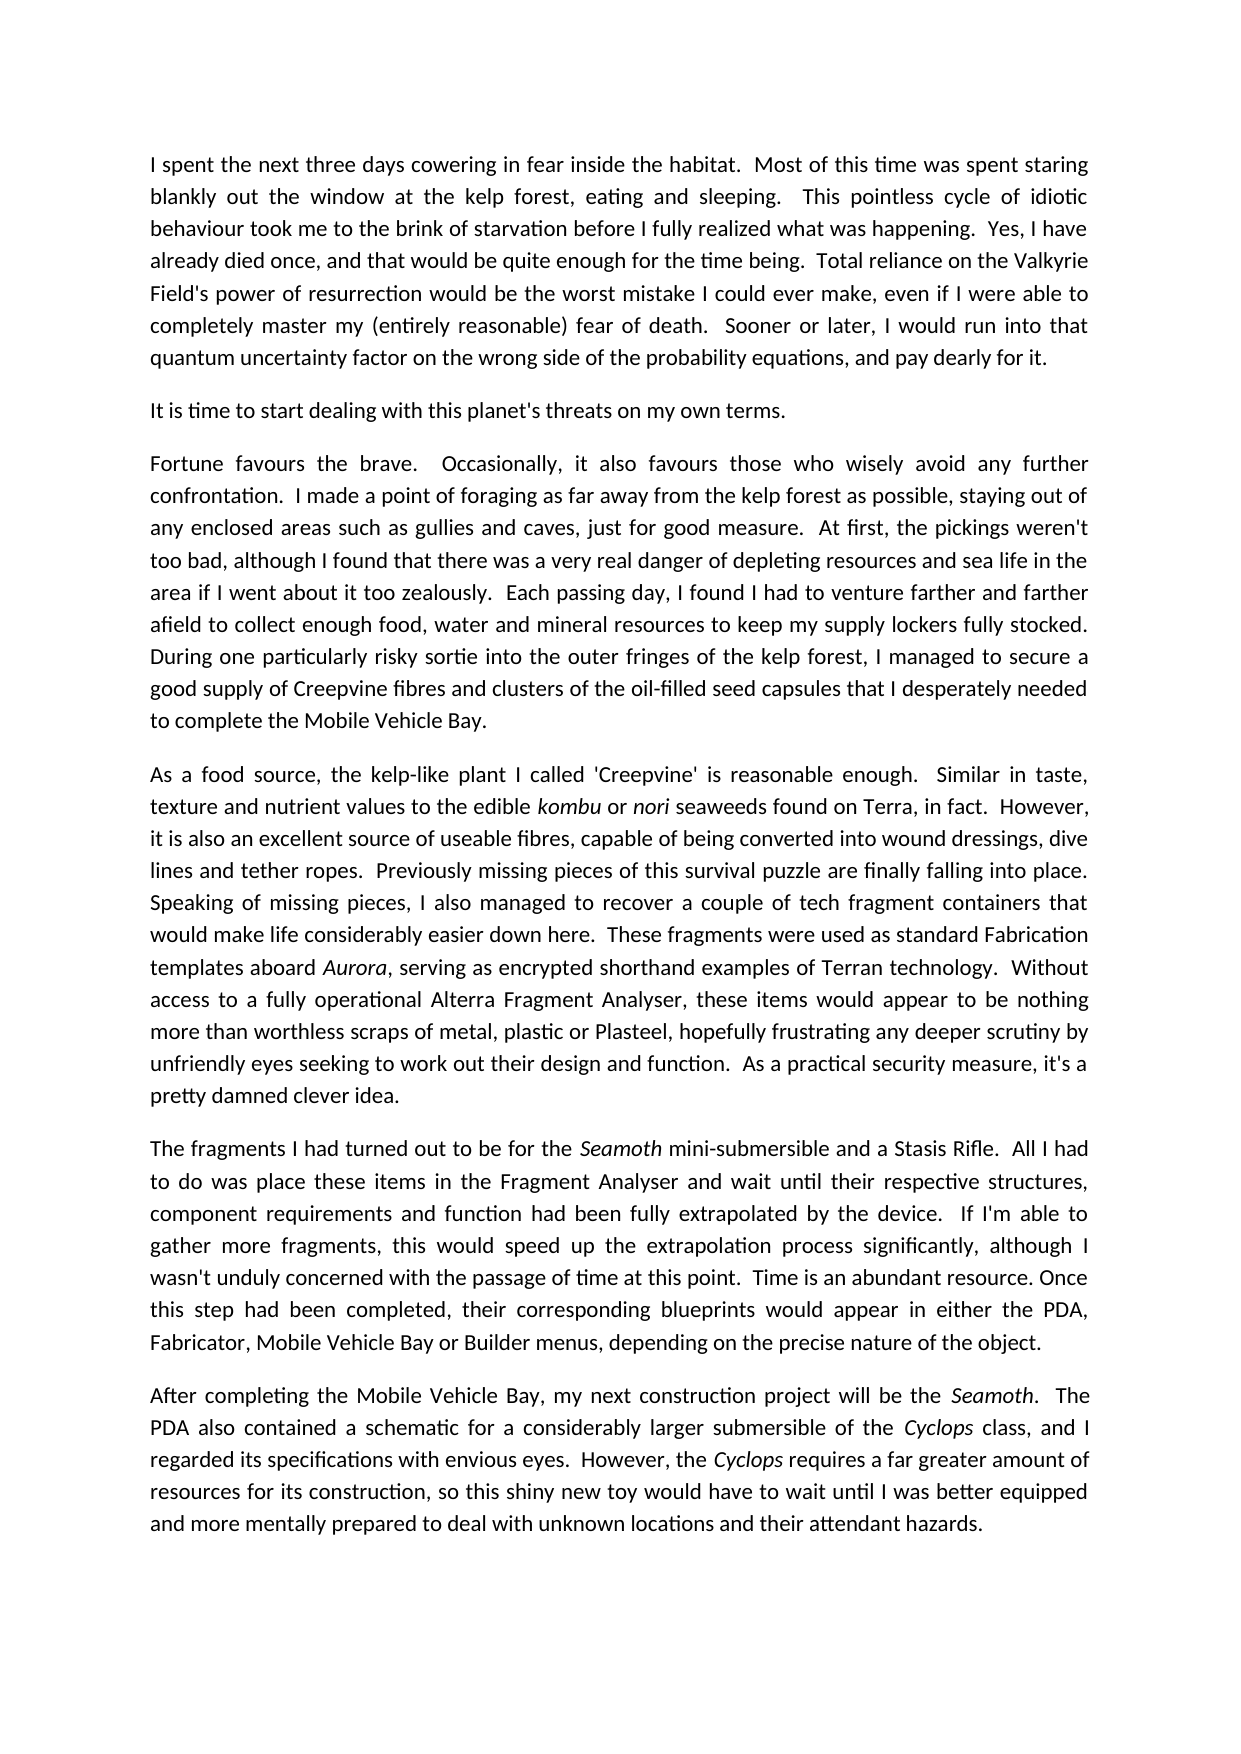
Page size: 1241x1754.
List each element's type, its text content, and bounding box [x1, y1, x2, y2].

text The fragments I had turned out to be for the Seamoth mini-submersible and a Stasis Rifle. All I had to do was place these items in the Fragment Analyser and wait until their respective structures, component requirements and function had been fully extrapolated by the device. If I'm able to gather more fragments, this would speed up the extrapolation process significantly, although I wasn't unduly concerned with the passage of time at this point. Time is an abundant resource. Once this step had been completed, their corresponding blueprints would appear in either the PDA, Fabricator, Mobile Vehicle Bay or Builder menus, depending on the precise nature of the object. [150, 1134, 1090, 1356]
text After completing the Mobile Vehicle Bay, my next construction project will be the Seamoth. The PDA also contained a schematic for a considerably larger submersible of the Cyclops class, and I regarded its specifications with envious eyes. However, the Cyclops requires a far greater amount of resources for its construction, so this shiny new toy would have to wait until I was better equipped and more mentally prepared to deal with unknown locations and their attendant hazards. [150, 1381, 1090, 1537]
text Fortune favours the brave. Occasionally, it also favours those who wisely avoid any further confrontation. I made a point of foraging as far away from the kelp forest as possible, staying out of any enclosed areas such as gullies and caves, just for good measure. At first, the pickings weren't too bad, although I found that there was a very real danger of depleting resources and sea life in the area if I went about it too zealously. Each passing day, I found I had to venture farther and farther afield to collect enough food, water and mineral resources to keep my supply lockers fully stocked. During one particularly risky sortie into the outer fringes of the kelp forest, I managed to secure a good supply of Creepvine fibres and clusters of the oil-filled seed capsules that I desperately needed to complete the Mobile Vehicle Bay. [150, 449, 1090, 735]
text I spent the next three days cowering in fear inside the habitat. Most of this time was spent staring blankly out the window at the kelp forest, eating and sleeping. This pointless cycle of idiotic behaviour took me to the brink of starvation before I fully realized what was happening. Yes, I have already died once, and that would be quite enough for the time being. Total reliance on the Valkyrie Field's power of resurrection would be the worst mistake I could ever make, even if I were able to completely master my (entirely reasonable) fear of death. Sooner or later, I would run into that quantum uncertainty factor on the wrong side of the probability equations, and pay dearly for it. [150, 150, 1090, 371]
text It is time to start dealing with this planet's threats on my own terms. [150, 396, 1090, 424]
text As a food source, the kelp-like plant I called 'Creepvine' is reasonable enough. Similar in taste, texture and nutrient values to the edible kombu or nori seaweeds found on Terra, in fact. However, it is also an excellent source of useable fibres, capable of being converted into wound dressings, dive lines and tether ropes. Previously missing pieces of this survival puzzle are finally falling into place. Speaking of missing pieces, I also managed to recover a couple of tech fragment containers that would make life considerably easier down here. These fragments were used as standard Fabrication templates aboard Aurora, serving as encrypted shorthand examples of Terran technology. Without access to a fully operational Alterra Fragment Analyser, these items would appear to be nothing more than worthless scraps of metal, plastic or Plasteel, hopefully frustrating any deeper scrutiny by unfriendly eyes seeking to work out their design and function. As a practical security measure, it's a pretty damned clever idea. [150, 760, 1090, 1109]
